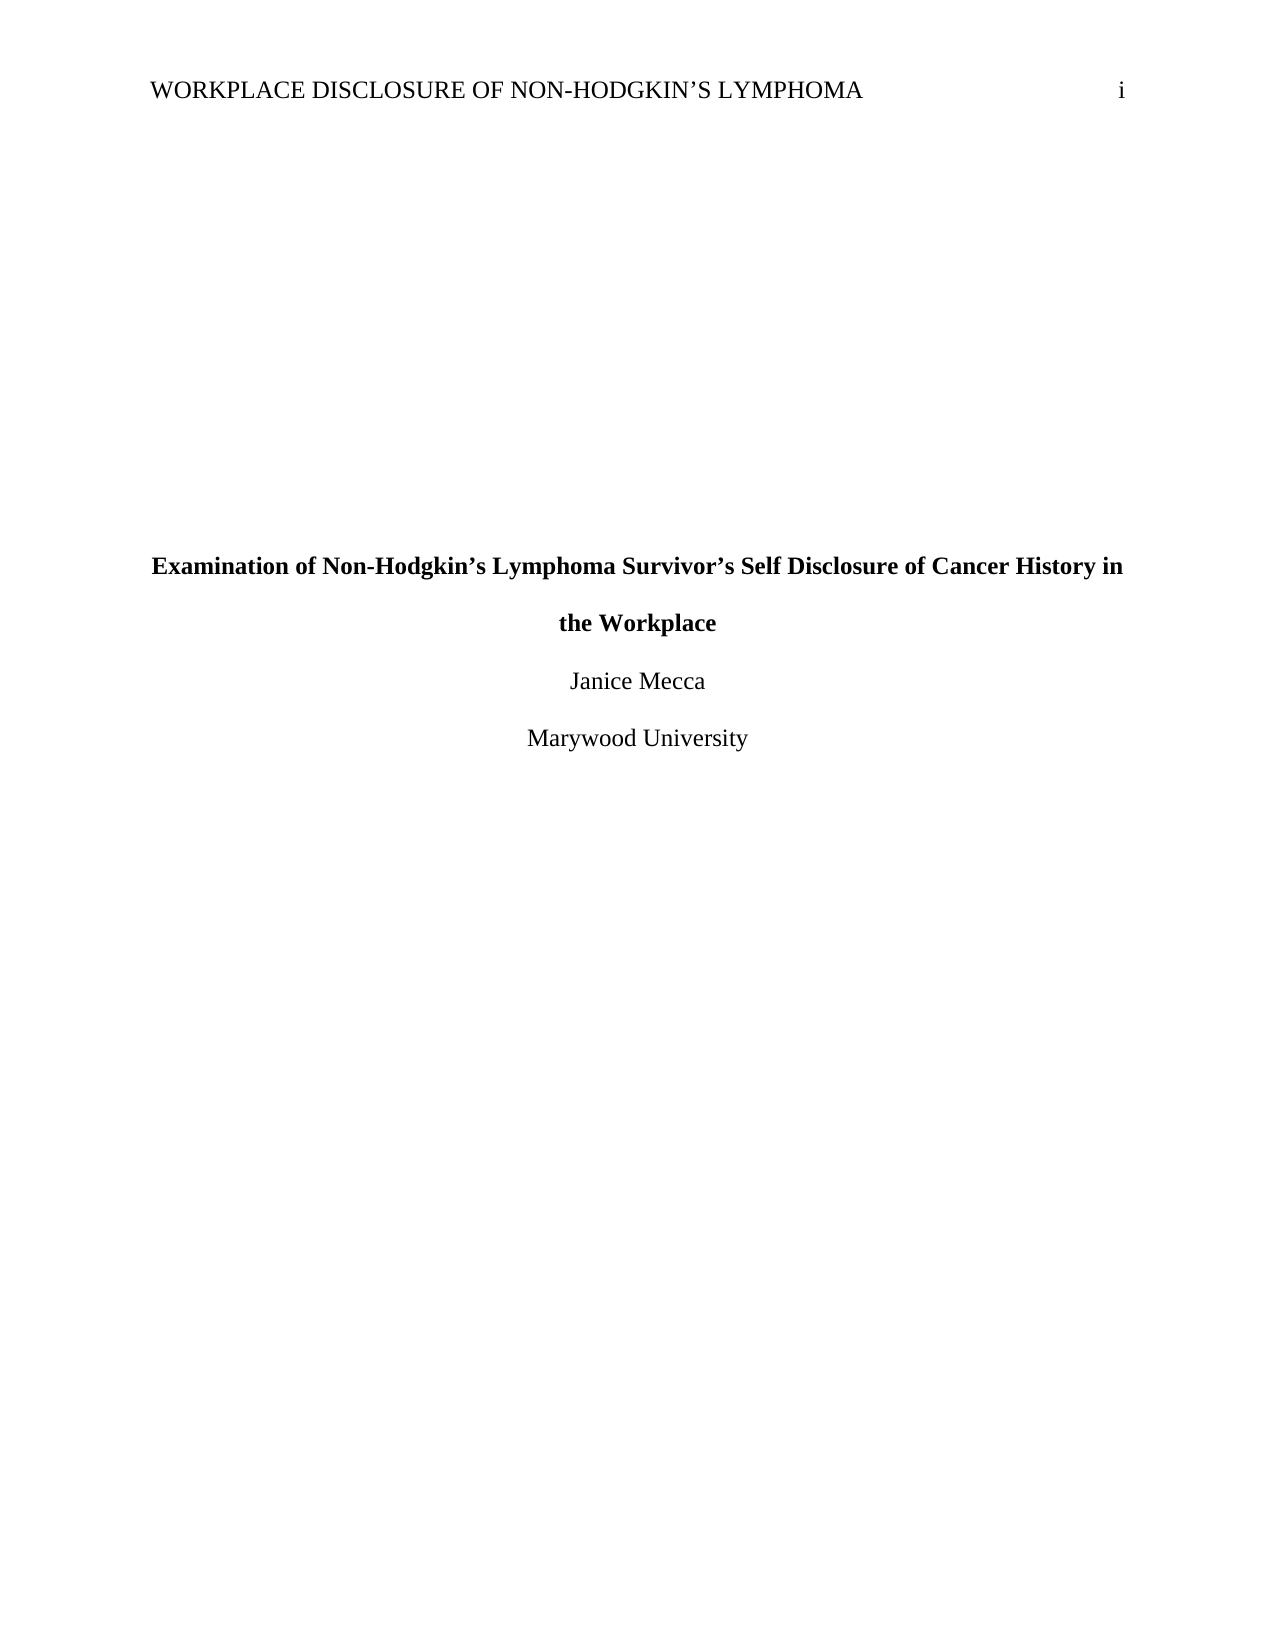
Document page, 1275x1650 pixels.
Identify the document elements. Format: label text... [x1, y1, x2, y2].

text Examination of Non-Hodgkin’s Lymphoma Survivor’s Self Disclosure of Cancer History in the Workplace [150, 551, 1125, 637]
text Marywood University [150, 723, 1125, 752]
text Janice Mecca [150, 666, 1125, 695]
